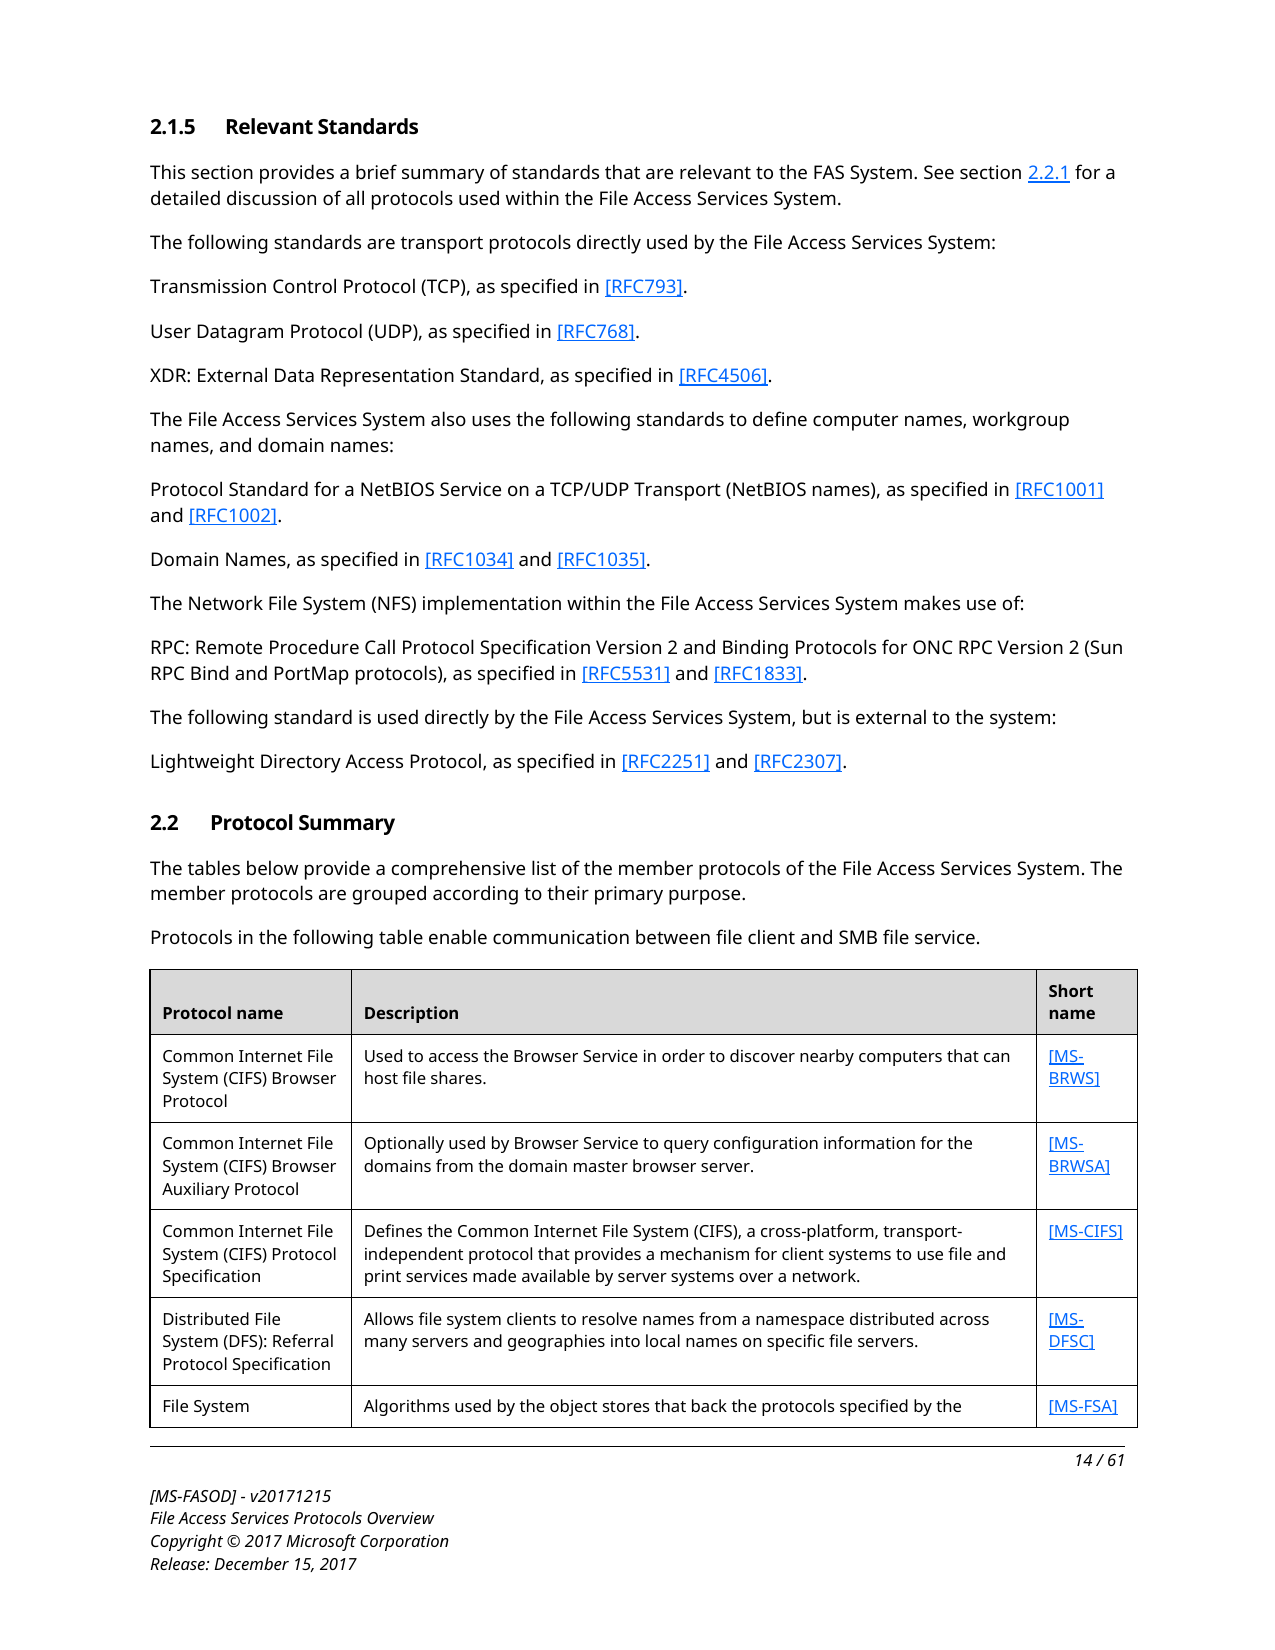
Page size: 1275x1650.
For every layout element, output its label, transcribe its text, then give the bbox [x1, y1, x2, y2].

text The Network File System (NFS) implementation within the File Access Services System makes use of: [150, 590, 1125, 616]
table_cell Allows file system clients to resolve names from a namespace distributed across many servers and geographies into local names on specific file servers. [352, 1298, 1036, 1385]
text Protocol Standard for a NetBIOS Service on a TCP/UDP Transport (NetBIOS names), as specified in [RFC1001] and [RFC1002]. [150, 476, 1125, 527]
text The tables below provide a comprehensive list of the member protocols of the File Access Services System. The member protocols are grouped according to their primary purpose. [150, 855, 1125, 906]
text Transmission Control Protocol (TCP), as specified in [RFC793]. [150, 274, 1125, 299]
table_cell Common Internet File System (CIFS) Browser Auxiliary Protocol [151, 1123, 351, 1209]
text The following standards are transport protocols directly used by the File Access Services System: [150, 229, 1125, 255]
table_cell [352, 1386, 1036, 1427]
table_header Short name [1037, 970, 1137, 1034]
table_cell Optionally used by Browser Service to query configuration information for the domains from the domain master browser server. [352, 1123, 1036, 1209]
table_cell Used to access the Browser Service in order to discover nearby computers that can host file shares. [352, 1035, 1036, 1122]
table_cell Distributed File System (DFS): Referral Protocol Specification [151, 1298, 351, 1385]
subtitle Relevant Standards [150, 112, 1125, 141]
table_cell File System Algorithms [151, 1386, 351, 1427]
table_cell Common Internet File System (CIFS) Browser Protocol [151, 1035, 351, 1122]
table_cell [MS-FSA] [1037, 1386, 1137, 1427]
table_header Protocol name [151, 970, 351, 1034]
table_cell Common Internet File System (CIFS) Protocol Specification [151, 1210, 351, 1297]
text Lightweight Directory Access Protocol, as specified in [RFC2251] and [RFC2307]. [150, 749, 1125, 774]
text RPC: Remote Procedure Call Protocol Specification Version 2 and Binding Protocols for ONC RPC Version 2 (Sun RPC Bind and PortMap protocols), as specified in [RFC5531] and [RFC1833]. [150, 635, 1125, 686]
text User Datagram Protocol (UDP), as specified in [RFC768]. [150, 318, 1125, 343]
text Domain Names, as specified in [RFC1034] and [RFC1035]. [150, 546, 1125, 572]
text This section provides a brief summary of standards that are relevant to the FAS System. See section 2.2.1 for a detailed discussion of all protocols used within the File Access Services System. [150, 160, 1125, 211]
table_cell [MS-BRWSA] [1037, 1123, 1137, 1209]
text The following standard is used directly by the File Access Services System, but is external to the system: [150, 704, 1125, 730]
table_header Description [352, 970, 1036, 1034]
table_cell [MS-CIFS] [1037, 1210, 1137, 1297]
text Protocols in the following table enable communication between file client and SMB file service. [150, 924, 1125, 950]
table_cell [MS-BRWS] [1037, 1035, 1137, 1122]
table_cell Defines the Common Internet File System (CIFS), a cross-platform, transport-independent protocol that provides a mechanism for client systems to use file and print services made available by server systems over a network. [352, 1210, 1036, 1297]
subtitle Protocol Summary [150, 808, 1125, 836]
text The File Access Services System also uses the following standards to define computer names, workgroup names, and domain names: [150, 407, 1125, 458]
text XDR: External Data Representation Standard, as specified in [RFC4506]. [150, 362, 1125, 388]
table_cell [MS-DFSC] [1037, 1298, 1137, 1385]
